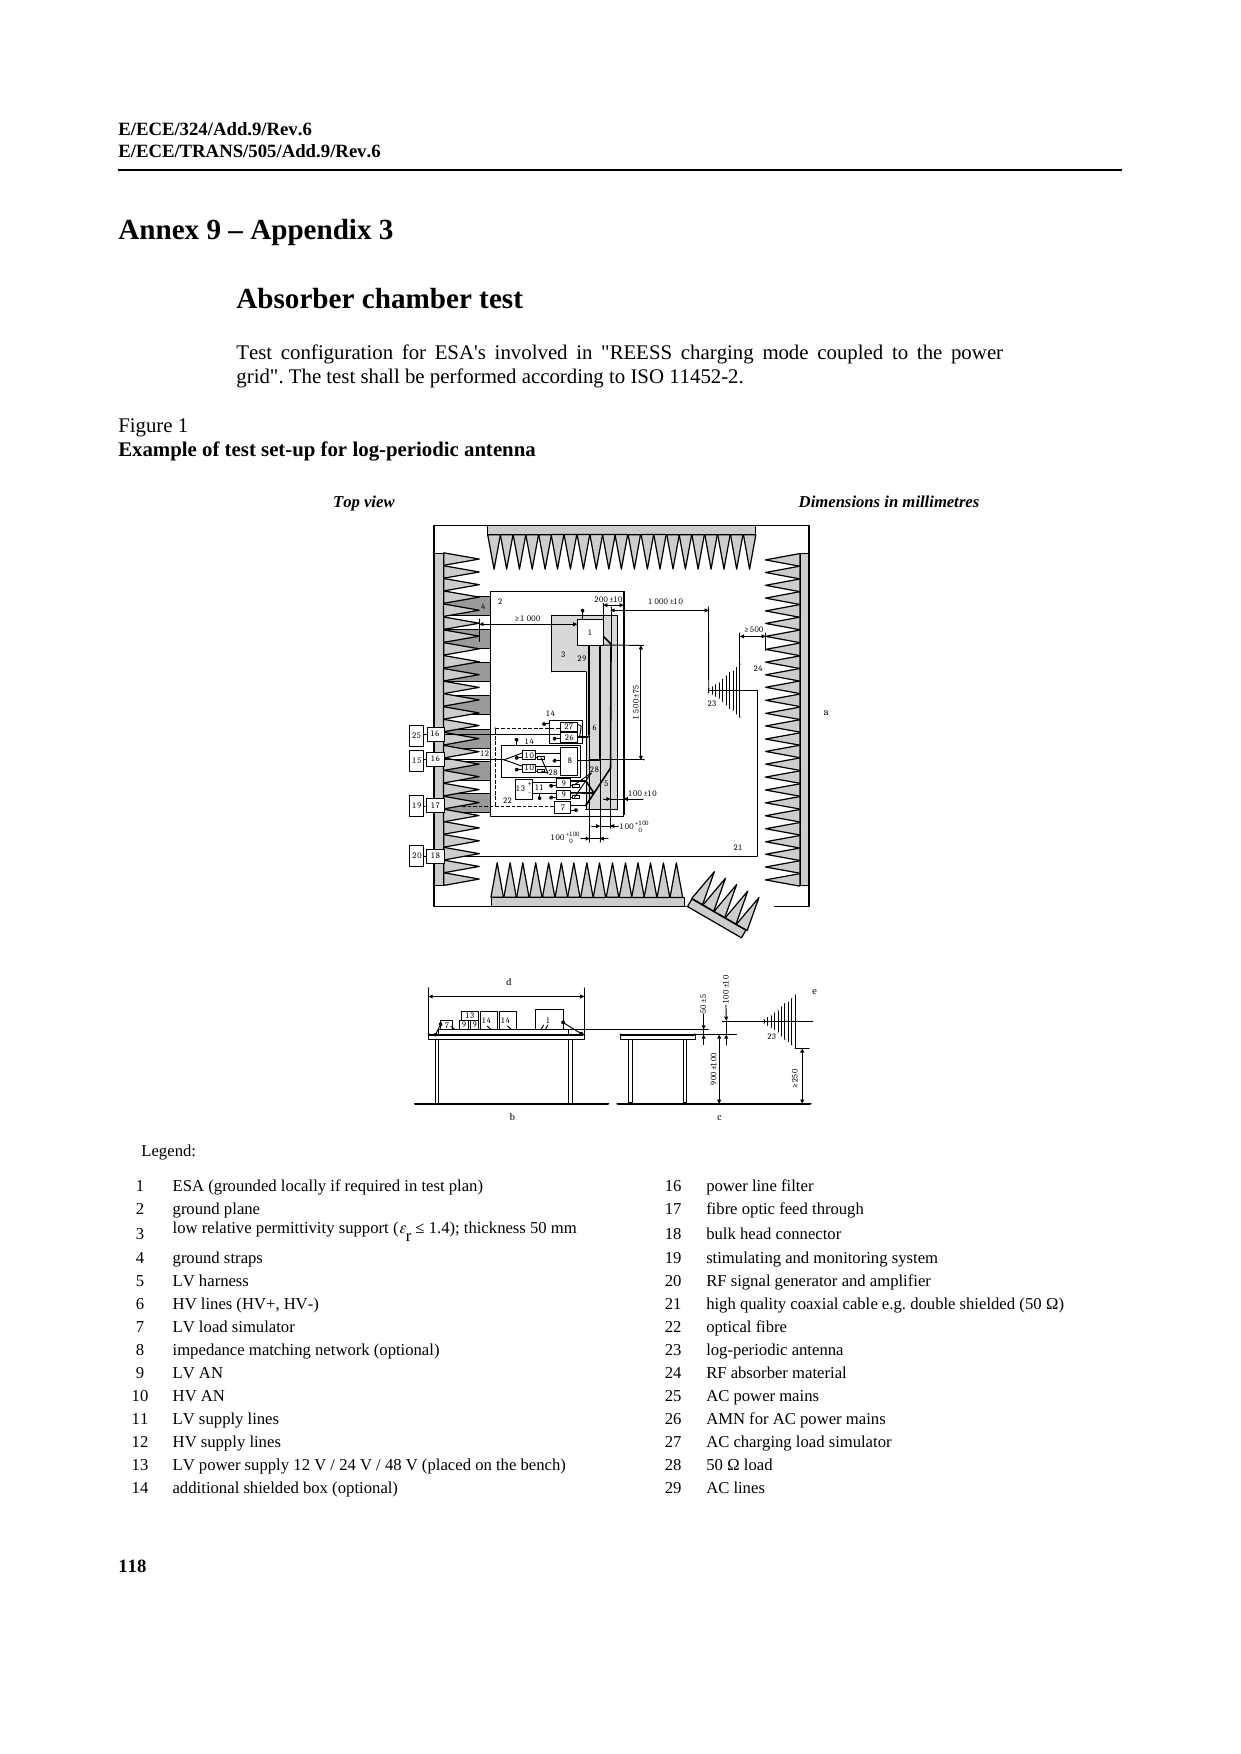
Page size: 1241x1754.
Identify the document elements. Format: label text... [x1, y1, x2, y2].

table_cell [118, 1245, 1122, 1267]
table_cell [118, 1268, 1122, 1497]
text Top view Dimensions in millimetres [236, 486, 1004, 511]
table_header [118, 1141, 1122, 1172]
subtitle Example of test set-up for log-periodic antenna [118, 437, 1122, 461]
text Annex 9 – Appendix 3 [118, 215, 1004, 246]
subtitle Figure 1 [118, 413, 1122, 437]
text Absorber chamber test [118, 283, 1004, 315]
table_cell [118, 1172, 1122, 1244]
subtitle Test configuration for ESA's involved in "REESS charging mode coupled to the power grid". The test shall be performed according to ISO 11452-2. [236, 340, 1004, 388]
